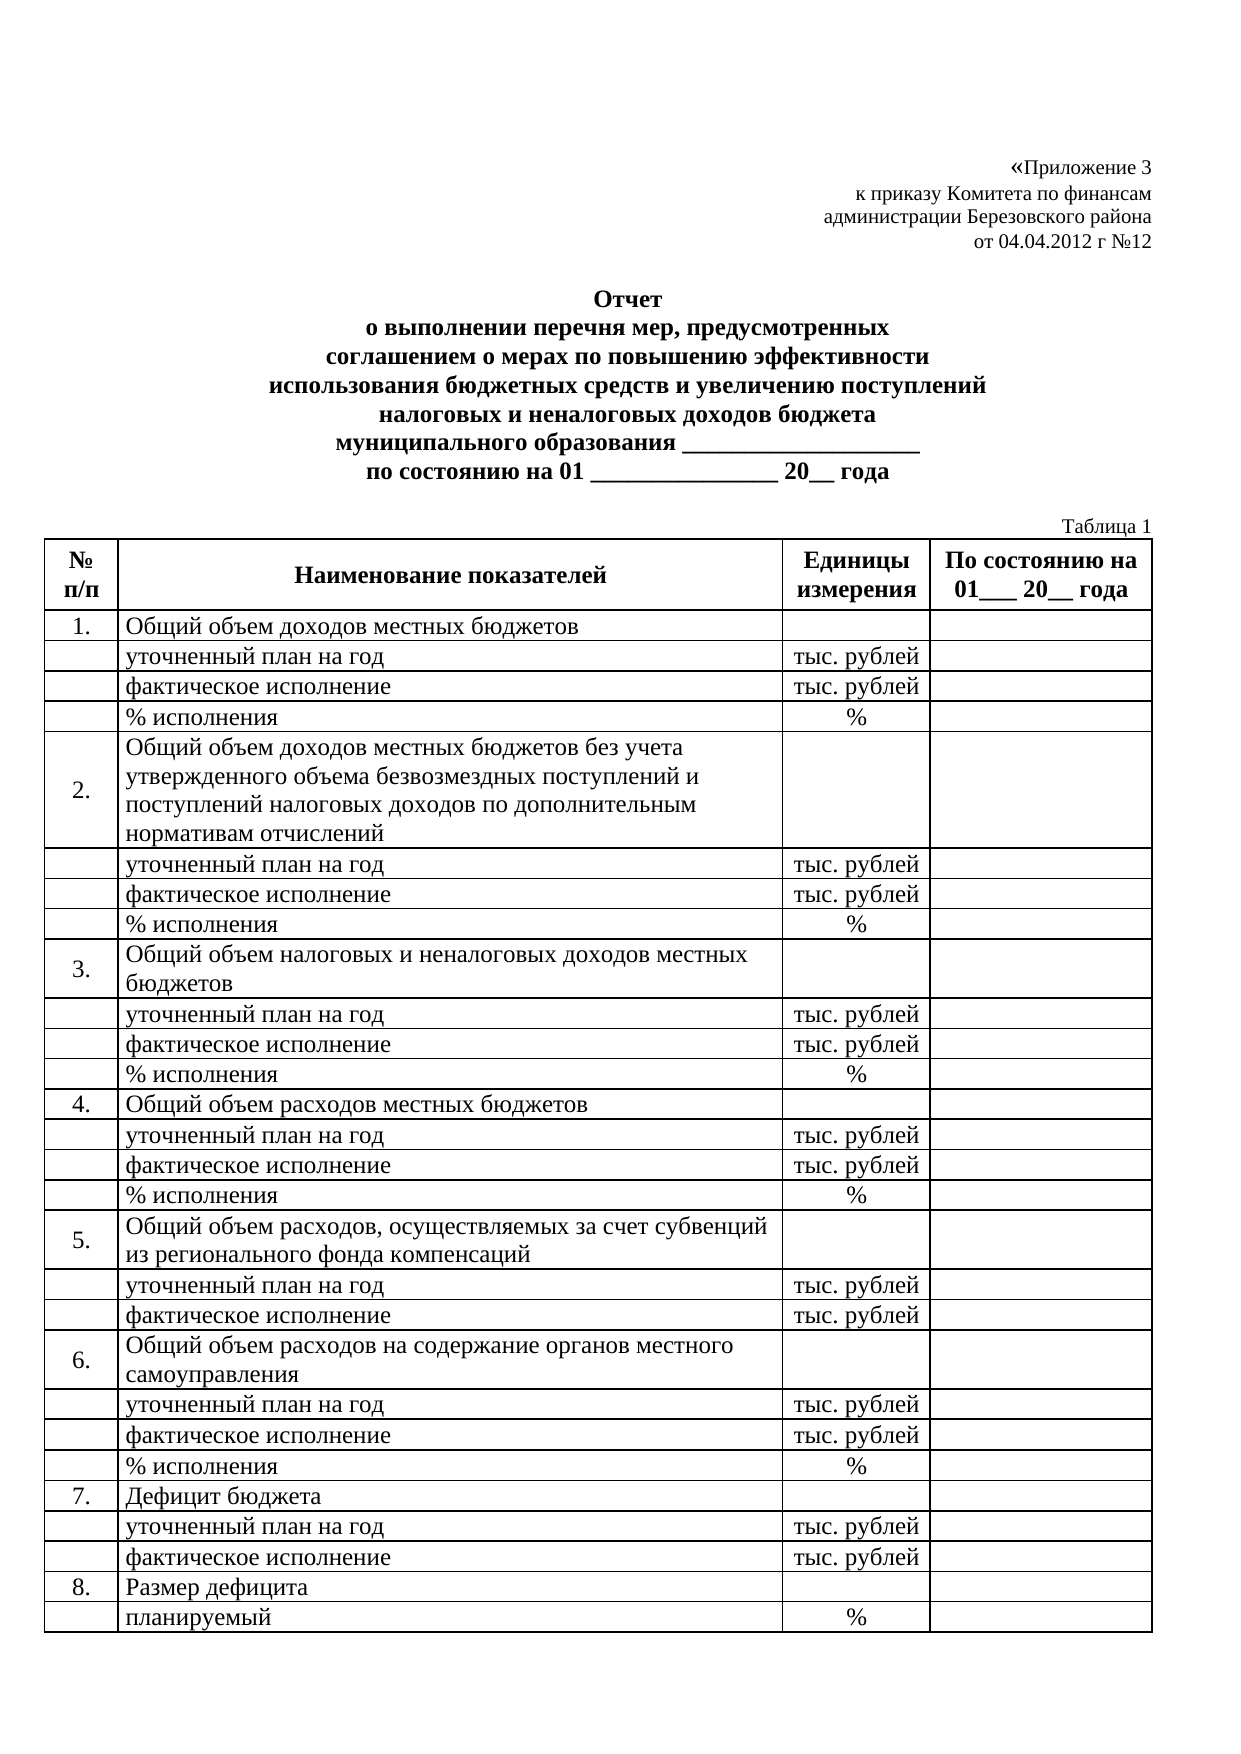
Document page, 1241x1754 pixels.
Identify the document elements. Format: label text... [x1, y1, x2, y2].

table_cell тыс. рублей [783, 672, 929, 700]
table_cell [931, 1542, 1151, 1571]
table_cell [931, 1300, 1151, 1329]
table_cell [931, 1331, 1151, 1388]
table_cell Общий объем налоговых и неналоговых доходов местных бюджетов [119, 940, 782, 997]
table_cell [45, 1512, 117, 1540]
text администрации Березовского района [103, 204, 1152, 228]
table_cell планируемый [119, 1602, 782, 1631]
table_cell [45, 1420, 117, 1449]
table_cell 6. [45, 1331, 117, 1388]
table_cell [45, 1390, 117, 1418]
table_cell [45, 1181, 117, 1209]
table_cell [45, 672, 117, 700]
table_cell [931, 1572, 1151, 1601]
table_cell тыс. рублей [783, 999, 929, 1027]
table_cell [931, 611, 1151, 639]
table_cell уточненный план на год [119, 1512, 782, 1540]
table_header Наименование показателей [119, 540, 782, 609]
table_cell [45, 999, 117, 1027]
table_cell [45, 909, 117, 938]
table_cell фактическое исполнение [119, 1029, 782, 1058]
table_cell [783, 611, 929, 639]
table_cell 7. [45, 1481, 117, 1510]
table_cell [931, 879, 1151, 908]
table_cell [783, 940, 929, 997]
table_cell % исполнения [119, 702, 782, 731]
table_cell [783, 1331, 929, 1388]
table_cell [931, 1150, 1151, 1179]
table_cell уточненный план на год [119, 1270, 782, 1299]
title налоговых и неналоговых доходов бюджета [103, 399, 1152, 427]
table_cell [931, 1120, 1151, 1149]
table_cell [931, 849, 1151, 877]
table_cell Общий объем доходов местных бюджетов [119, 611, 782, 639]
table_cell [931, 1512, 1151, 1540]
table_cell % [783, 909, 929, 938]
table_cell тыс. рублей [783, 879, 929, 908]
table_cell Дефицит бюджета [119, 1481, 782, 1510]
table_cell [45, 702, 117, 731]
table_cell тыс. рублей [783, 1420, 929, 1449]
table_cell [931, 909, 1151, 938]
table_cell уточненный план на год [119, 641, 782, 670]
table_cell фактическое исполнение [119, 672, 782, 700]
table_header № п/п [45, 540, 117, 609]
table_cell [931, 1181, 1151, 1209]
table_header По состоянию на 01___ 20__ года [931, 540, 1151, 609]
table_cell 2. [45, 732, 117, 847]
table_cell [931, 1390, 1151, 1418]
table_cell % [783, 1602, 929, 1631]
table_cell [931, 641, 1151, 670]
table_cell уточненный план на год [119, 1120, 782, 1149]
table_cell [45, 1059, 117, 1088]
table_cell Общий объем расходов, осуществляемых за счет субвенций из регионального фонда компенсаций [119, 1211, 782, 1268]
table_cell уточненный план на год [119, 1390, 782, 1418]
table_cell [931, 1029, 1151, 1058]
table_cell [45, 879, 117, 908]
table_cell [45, 1120, 117, 1149]
table_cell [45, 1300, 117, 1329]
table_cell фактическое исполнение [119, 1542, 782, 1571]
title о выполнении перечня мер, предусмотренных [103, 312, 1152, 341]
table_cell [783, 1090, 929, 1118]
table_cell [931, 999, 1151, 1027]
table_cell Размер дефицита [119, 1572, 782, 1601]
table_cell тыс. рублей [783, 849, 929, 877]
text к приказу Комитета по финансам [103, 180, 1152, 204]
table_cell [783, 1572, 929, 1601]
title Отчет [103, 284, 1152, 312]
table_cell фактическое исполнение [119, 1420, 782, 1449]
table_cell [45, 1150, 117, 1179]
table_cell % исполнения [119, 909, 782, 938]
table_cell [45, 1270, 117, 1299]
table_cell % [783, 702, 929, 731]
table_cell [783, 732, 929, 847]
table_cell [931, 1420, 1151, 1449]
table_cell тыс. рублей [783, 1300, 929, 1329]
table_cell Общий объем расходов местных бюджетов [119, 1090, 782, 1118]
table_cell 1. [45, 611, 117, 639]
table_cell фактическое исполнение [119, 1300, 782, 1329]
title по состоянию на 01 _______________ 20__ года [103, 456, 1152, 485]
table_cell [931, 940, 1151, 997]
table_cell [45, 1542, 117, 1571]
text от 04.04.2012 г №12 [103, 228, 1152, 253]
title соглашением о мерах по повышению эффективности [103, 341, 1152, 370]
title использования бюджетных средств и увеличению поступлений [103, 370, 1152, 399]
table_cell [45, 1029, 117, 1058]
table_cell уточненный план на год [119, 999, 782, 1027]
table_cell уточненный план на год [119, 849, 782, 877]
table_cell 8. [45, 1572, 117, 1601]
table_header Единицы измерения [783, 540, 929, 609]
table_cell [783, 1211, 929, 1268]
table_cell Общий объем расходов на содержание органов местного самоуправления [119, 1331, 782, 1388]
table_cell [45, 1602, 117, 1631]
table_cell [931, 702, 1151, 731]
table_cell [931, 1211, 1151, 1268]
table_cell [45, 849, 117, 877]
table_cell [931, 1270, 1151, 1299]
table_cell [931, 1451, 1151, 1479]
text «Приложение 3 [103, 149, 1152, 180]
table_cell тыс. рублей [783, 641, 929, 670]
table_cell тыс. рублей [783, 1120, 929, 1149]
table_cell тыс. рублей [783, 1029, 929, 1058]
table_cell фактическое исполнение [119, 879, 782, 908]
table_cell [783, 1481, 929, 1510]
table_cell [931, 672, 1151, 700]
table_cell [931, 1602, 1151, 1631]
table_cell [931, 1481, 1151, 1510]
table_cell 5. [45, 1211, 117, 1268]
table_cell 3. [45, 940, 117, 997]
table_cell тыс. рублей [783, 1390, 929, 1418]
table_cell тыс. рублей [783, 1542, 929, 1571]
table_cell % исполнения [119, 1451, 782, 1479]
table_cell тыс. рублей [783, 1150, 929, 1179]
table_cell [931, 732, 1151, 847]
table_cell % [783, 1451, 929, 1479]
table_cell 4. [45, 1090, 117, 1118]
text Таблица 1 [103, 514, 1152, 538]
table_cell [931, 1059, 1151, 1088]
table_cell % исполнения [119, 1059, 782, 1088]
table_cell [45, 1451, 117, 1479]
table_cell тыс. рублей [783, 1270, 929, 1299]
table_cell фактическое исполнение [119, 1150, 782, 1179]
table_cell [45, 641, 117, 670]
table_cell % исполнения [119, 1181, 782, 1209]
title муниципального образования ___________________ [103, 427, 1152, 456]
table_cell [931, 1090, 1151, 1118]
table_cell Общий объем доходов местных бюджетов без учета утвержденного объема безвозмездных поступлений и поступлений налоговых доходов по дополнительным нормативам отчислений [119, 732, 782, 847]
table_cell тыс. рублей [783, 1512, 929, 1540]
table_cell % [783, 1181, 929, 1209]
table_cell % [783, 1059, 929, 1088]
